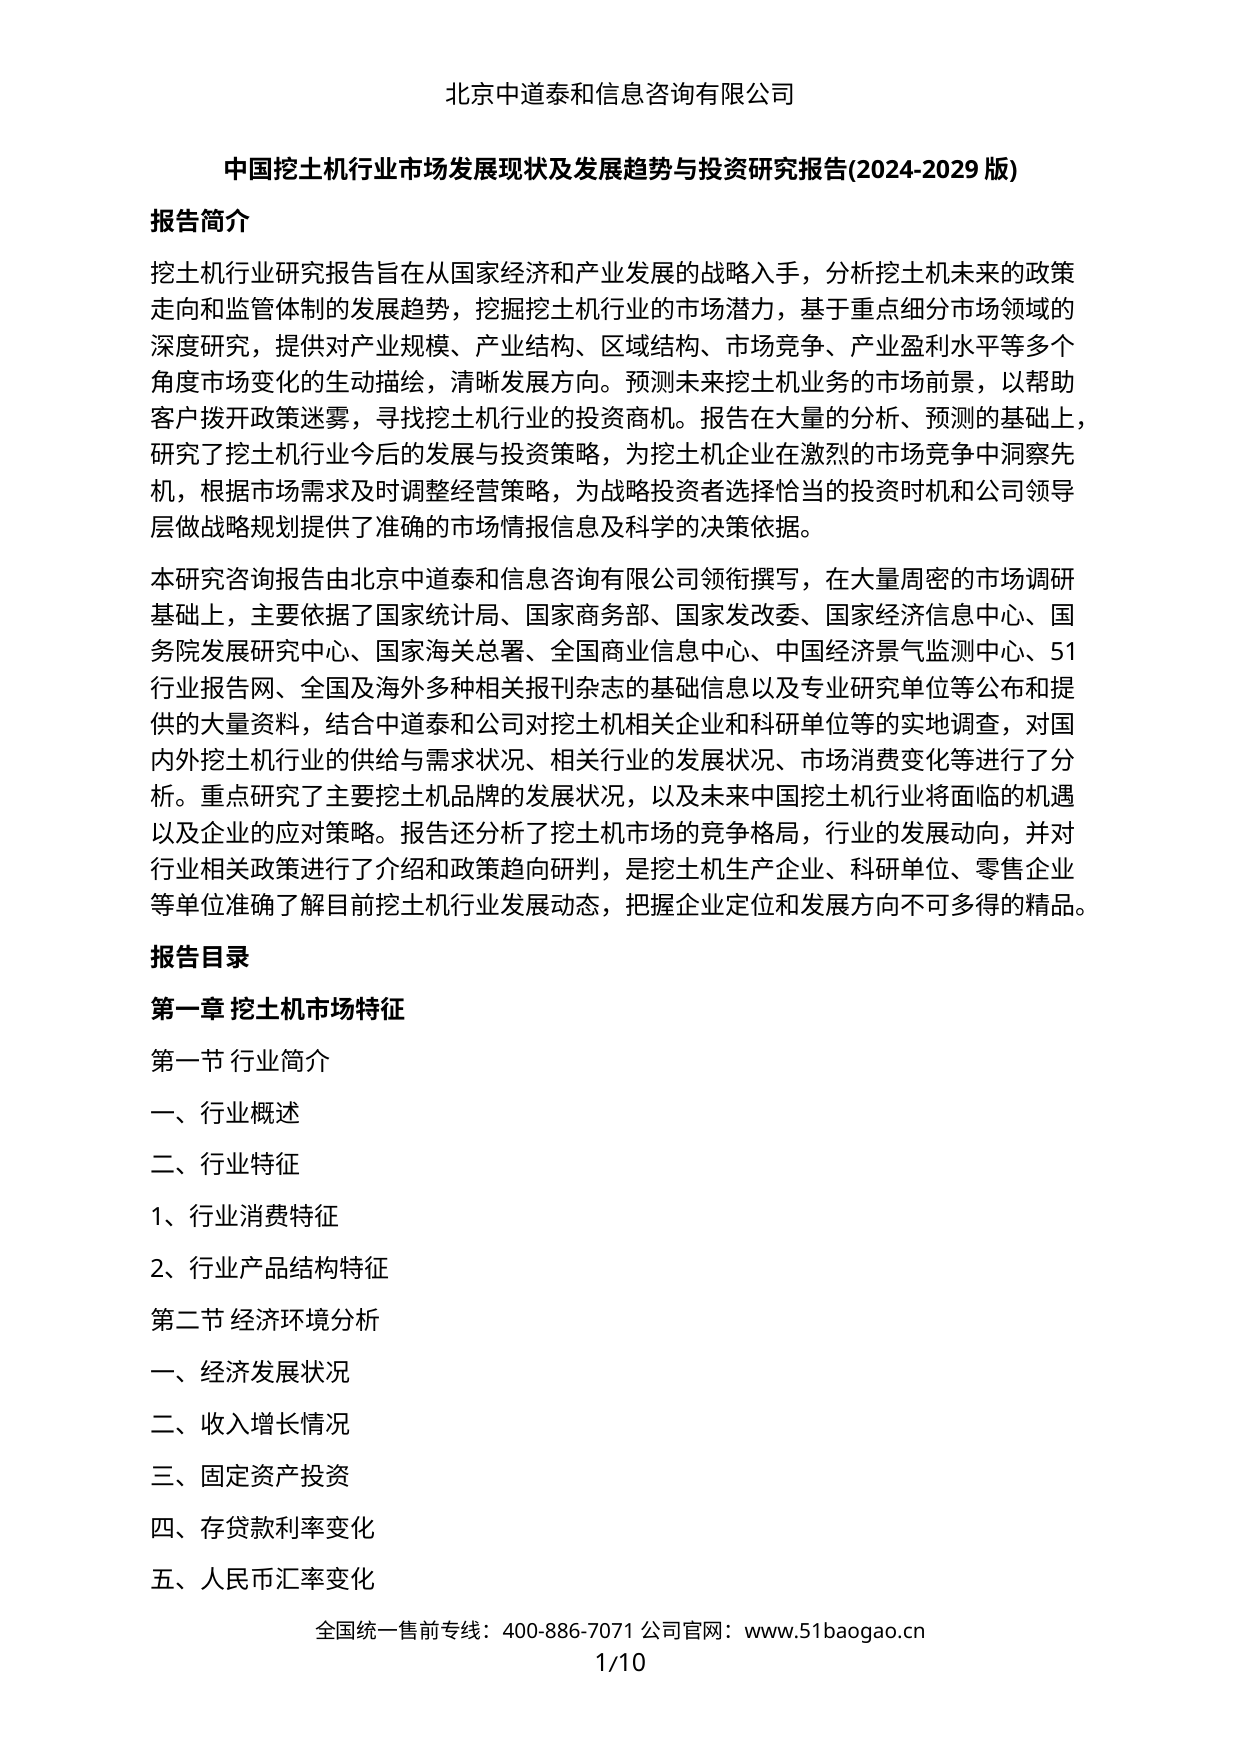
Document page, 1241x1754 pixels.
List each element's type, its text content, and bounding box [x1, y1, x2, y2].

text 二、行业特征 [150, 1145, 1090, 1181]
text 报告简介 [150, 202, 1090, 238]
text 一、经济发展状况 [150, 1352, 1090, 1389]
text 一、行业概述 [150, 1093, 1090, 1129]
text 挖土机行业研究报告旨在从国家经济和产业发展的战略入手，分析挖土机未来的政策走向和监管体制的发展趋势，挖掘挖土机行业的市场潜力，基于重点细分市场领域的深度研究，提供对产业规模、产业结构、区域结构、市场竞争、产业盈利水平等多个角度市场变化的生动描绘，清晰发展方向。预测未来挖土机业务的市场前景，以帮助客户拨开政策迷雾，寻找挖土机行业的投资商机。报告在大量的分析、预测的基础上，研究了挖土机行业今后的发展与投资策略，为挖土机企业在激烈的市场竞争中洞察先机，根据市场需求及时调整经营策略，为战略投资者选择恰当的投资时机和公司领导层做战略规划提供了准确的市场情报信息及科学的决策依据。 [150, 254, 1090, 544]
text 2、行业产品结构特征 [150, 1249, 1090, 1285]
text 本研究咨询报告由北京中道泰和信息咨询有限公司领衔撰写，在大量周密的市场调研基础上，主要依据了国家统计局、国家商务部、国家发改委、国家经济信息中心、国务院发展研究中心、国家海关总署、全国商业信息中心、中国经济景气监测中心、51行业报告网、全国及海外多种相关报刊杂志的基础信息以及专业研究单位等公布和提供的大量资料，结合中道泰和公司对挖土机相关企业和科研单位等的实地调查，对国内外挖土机行业的供给与需求状况、相关行业的发展状况、市场消费变化等进行了分析。重点研究了主要挖土机品牌的发展状况，以及未来中国挖土机行业将面临的机遇以及企业的应对策略。报告还分析了挖土机市场的竞争格局，行业的发展动向，并对行业相关政策进行了介绍和政策趋向研判，是挖土机生产企业、科研单位、零售企业等单位准确了解目前挖土机行业发展动态，把握企业定位和发展方向不可多得的精品。 [150, 559, 1090, 922]
text 报告目录 [150, 937, 1090, 974]
text 第一节 行业简介 [150, 1041, 1090, 1077]
text 中国挖土机行业市场发展现状及发展趋势与投资研究报告(2024-2029版) [150, 150, 1090, 186]
text 1、行业消费特征 [150, 1197, 1090, 1233]
text 第二节 经济环境分析 [150, 1301, 1090, 1337]
text 三、固定资产投资 [150, 1456, 1090, 1492]
text 第一章 挖土机市场特征 [150, 989, 1090, 1026]
text 二、收入增长情况 [150, 1404, 1090, 1441]
text 五、人民币汇率变化 [150, 1560, 1090, 1596]
text 四、存贷款利率变化 [150, 1508, 1090, 1544]
